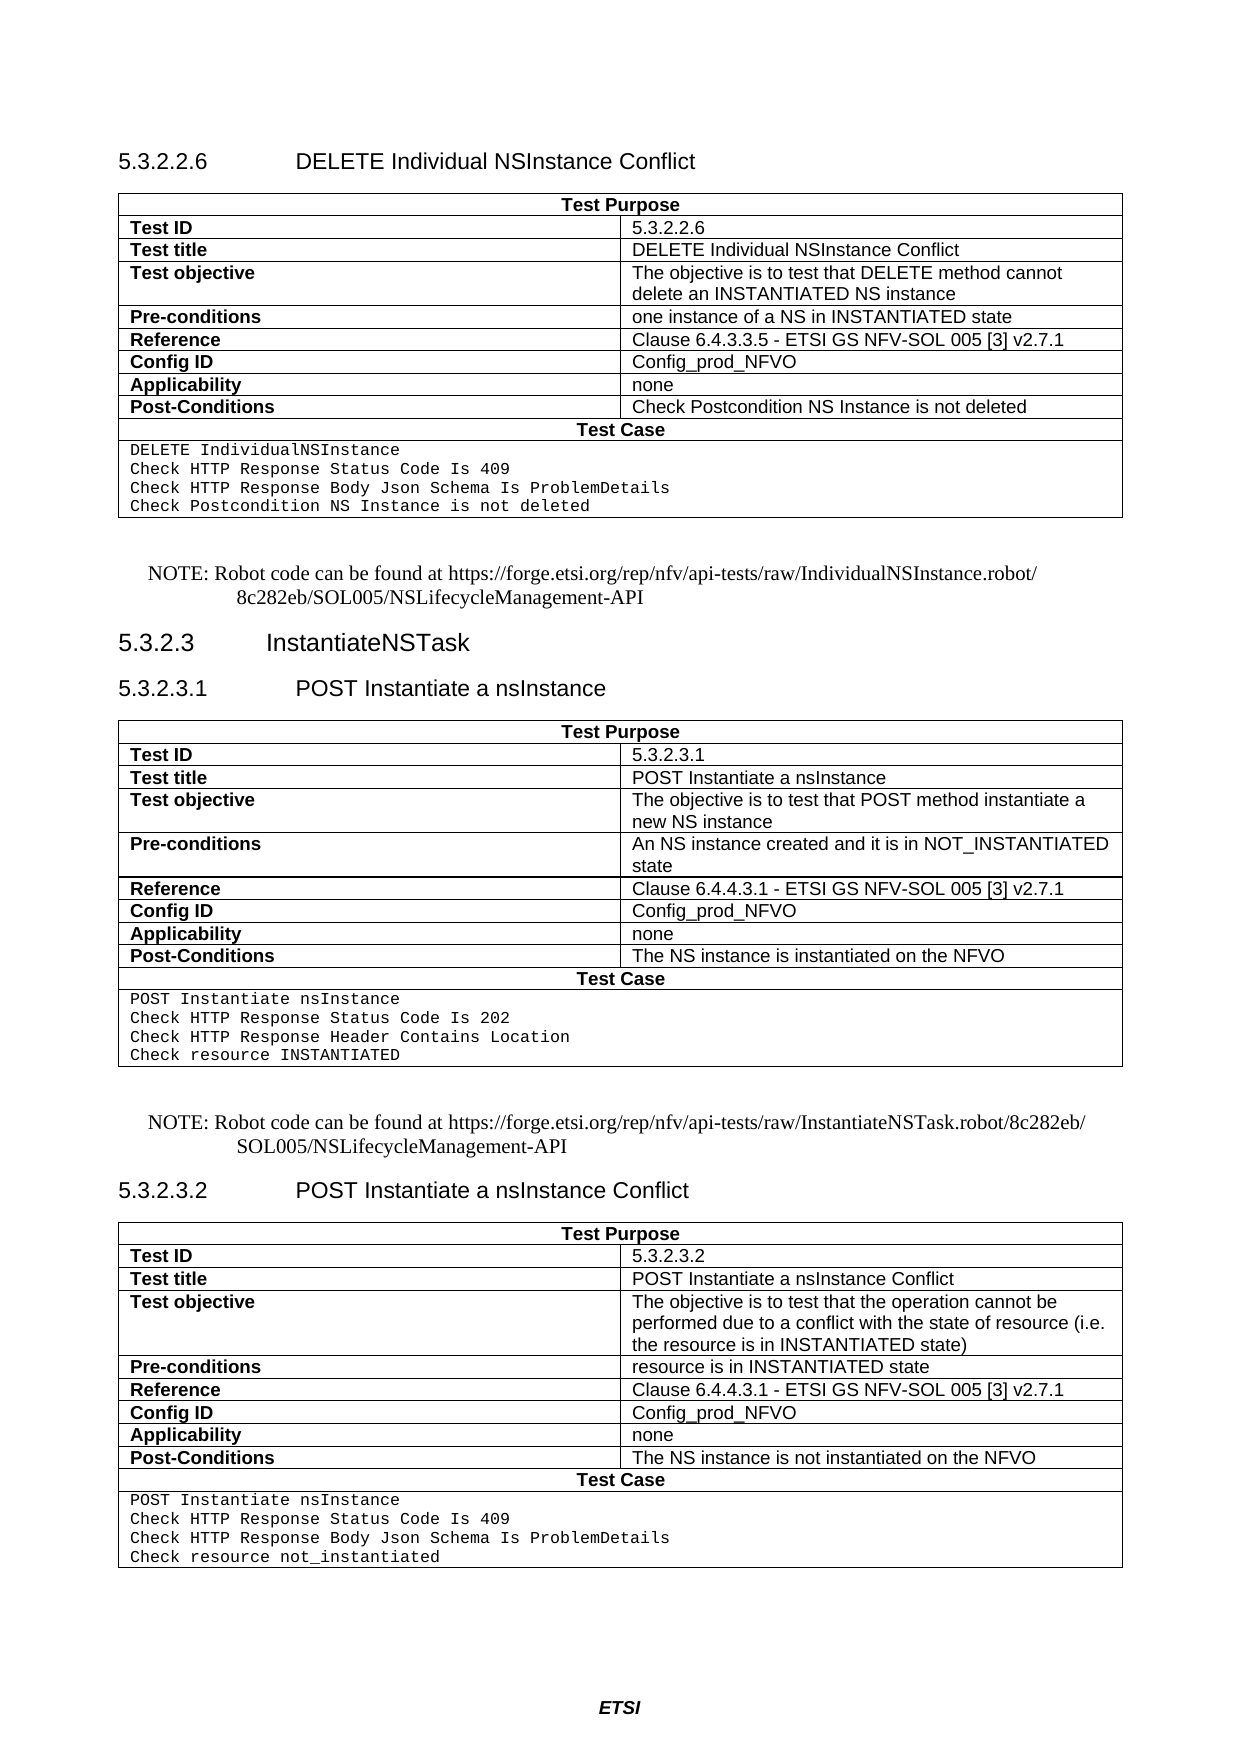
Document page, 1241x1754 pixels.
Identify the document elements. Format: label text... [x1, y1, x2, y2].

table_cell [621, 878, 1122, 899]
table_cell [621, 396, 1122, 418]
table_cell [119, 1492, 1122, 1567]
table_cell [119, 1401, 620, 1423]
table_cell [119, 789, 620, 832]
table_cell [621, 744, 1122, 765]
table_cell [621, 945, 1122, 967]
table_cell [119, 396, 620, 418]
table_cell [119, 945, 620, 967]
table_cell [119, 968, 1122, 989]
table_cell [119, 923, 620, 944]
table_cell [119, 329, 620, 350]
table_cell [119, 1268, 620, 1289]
text NOTE: Robot code can be found at https://forge.etsi.org/rep/nfv/api-tests/raw/IndividualNSInstance.robot/8c282eb/SOL005/NSLifecycleManagement-API [148, 561, 1122, 609]
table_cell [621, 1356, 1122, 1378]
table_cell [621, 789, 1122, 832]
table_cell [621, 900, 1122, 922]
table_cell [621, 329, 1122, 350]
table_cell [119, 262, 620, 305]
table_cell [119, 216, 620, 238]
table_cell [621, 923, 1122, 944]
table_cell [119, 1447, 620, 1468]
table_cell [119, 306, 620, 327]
subtitle 5.3.2.3 InstantiateNSTask [118, 628, 1122, 656]
subtitle 5.3.2.3.1 POST Instantiate a nsInstance [118, 675, 1122, 701]
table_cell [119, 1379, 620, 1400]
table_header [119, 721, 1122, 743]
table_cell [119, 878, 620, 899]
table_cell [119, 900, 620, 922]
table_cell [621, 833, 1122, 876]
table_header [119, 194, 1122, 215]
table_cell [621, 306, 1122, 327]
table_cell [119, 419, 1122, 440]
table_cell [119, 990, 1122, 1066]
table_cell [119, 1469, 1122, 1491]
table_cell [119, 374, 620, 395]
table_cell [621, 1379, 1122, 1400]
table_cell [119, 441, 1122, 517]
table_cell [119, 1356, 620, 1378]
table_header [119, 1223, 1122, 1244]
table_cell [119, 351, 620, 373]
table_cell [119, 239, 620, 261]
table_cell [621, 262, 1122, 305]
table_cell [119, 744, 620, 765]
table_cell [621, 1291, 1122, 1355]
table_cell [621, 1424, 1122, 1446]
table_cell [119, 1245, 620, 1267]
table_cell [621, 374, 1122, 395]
subtitle 5.3.2.3.2 POST Instantiate a nsInstance Conflict [118, 1177, 1122, 1203]
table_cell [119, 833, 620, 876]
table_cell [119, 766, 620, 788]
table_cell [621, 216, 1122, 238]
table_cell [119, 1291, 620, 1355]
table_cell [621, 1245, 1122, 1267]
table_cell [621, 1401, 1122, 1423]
text NOTE: Robot code can be found at https://forge.etsi.org/rep/nfv/api-tests/raw/InstantiateNSTask.robot/8c282eb/SOL005/NSLifecycleManagement-API [148, 1110, 1122, 1158]
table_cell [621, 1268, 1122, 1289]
subtitle 5.3.2.2.6 DELETE Individual NSInstance Conflict [118, 148, 1122, 174]
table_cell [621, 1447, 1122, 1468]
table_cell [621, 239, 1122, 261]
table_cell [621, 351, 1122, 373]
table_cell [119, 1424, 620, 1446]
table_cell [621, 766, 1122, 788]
